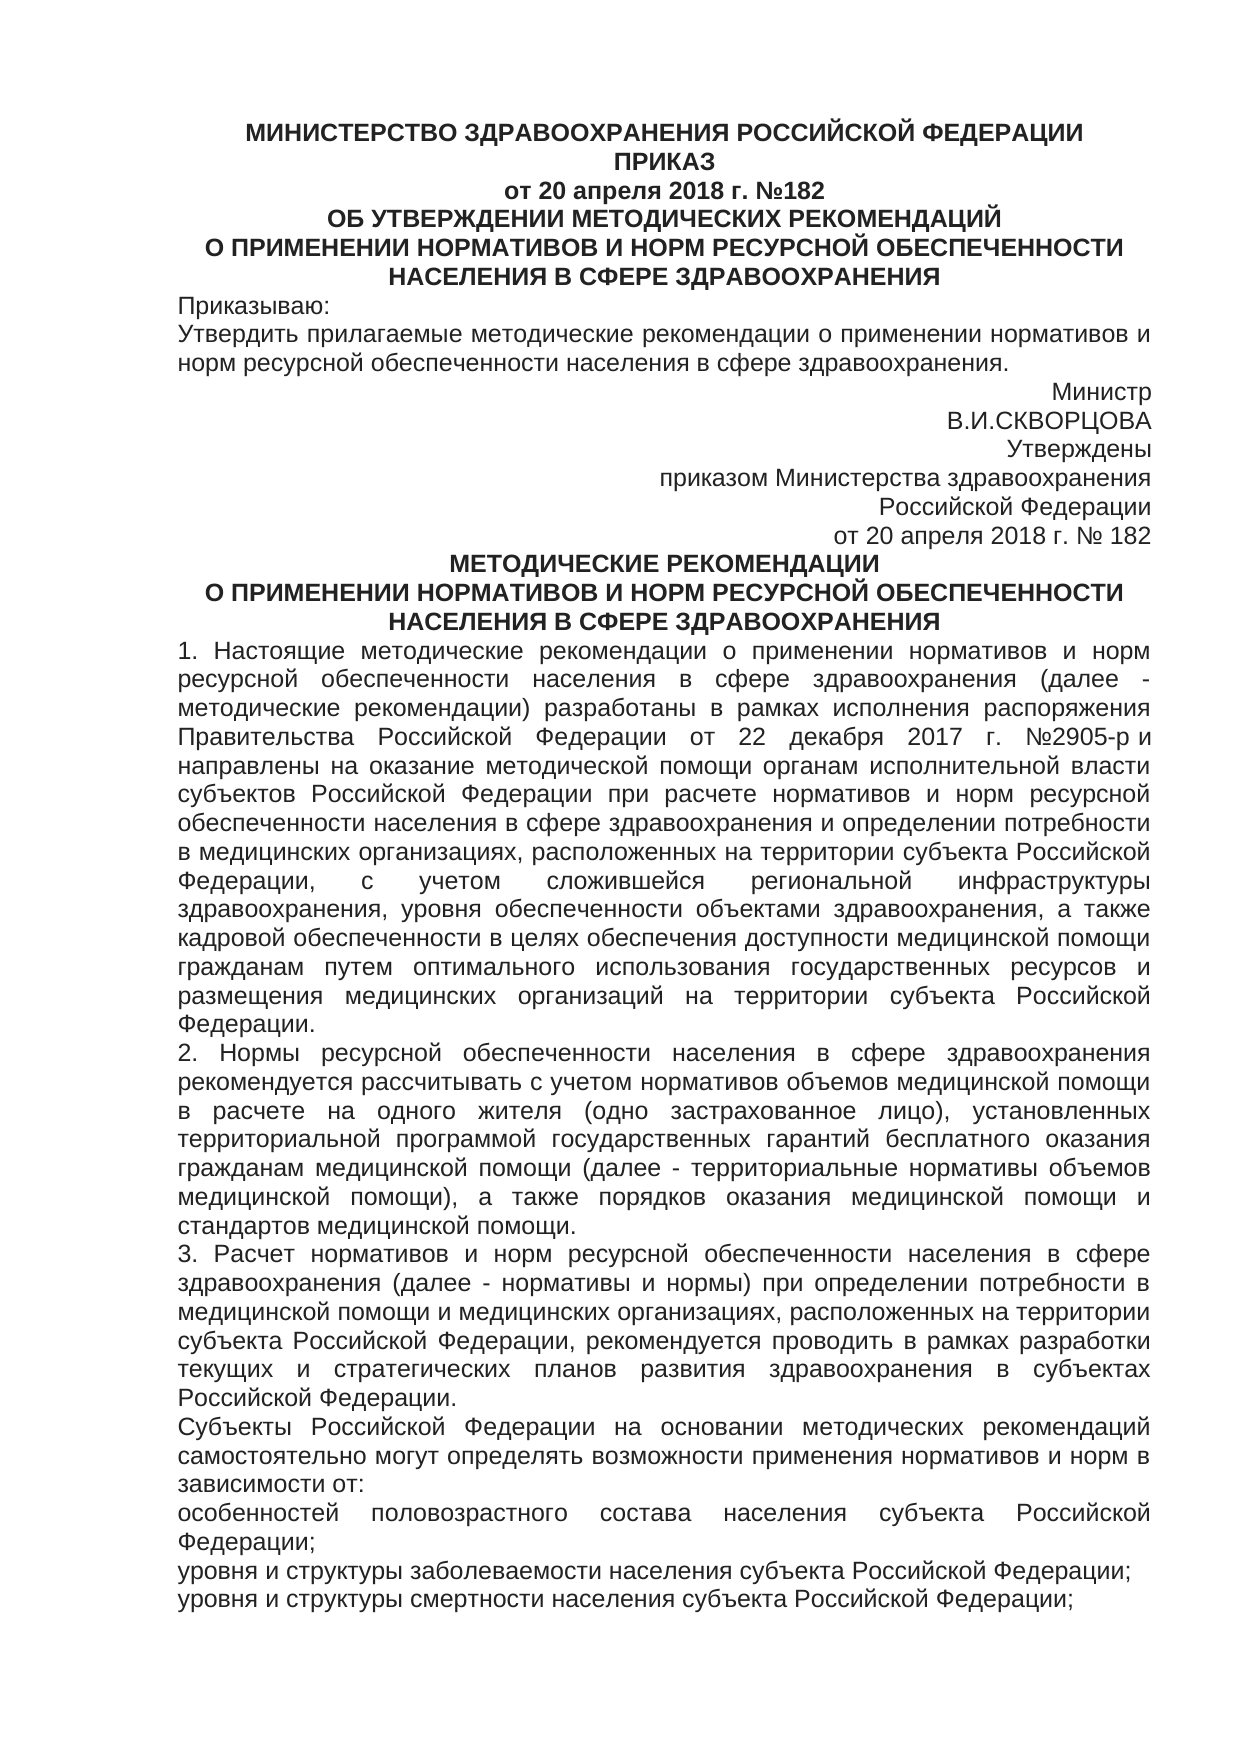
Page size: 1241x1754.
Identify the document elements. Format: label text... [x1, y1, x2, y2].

text ОБ УТВЕРЖДЕНИИ МЕТОДИЧЕСКИХ РЕКОМЕНДАЦИЙ [177, 204, 1152, 233]
text О ПРИМЕНЕНИИ НОРМАТИВОВ И НОРМ РЕСУРСНОЙ ОБЕСПЕЧЕННОСТИ [177, 578, 1152, 607]
text Утвердить прилагаемые методические рекомендации о применении нормативов и норм ресурсной обеспеченности населения в сфере здравоохранения. [177, 319, 1152, 377]
text МЕТОДИЧЕСКИЕ РЕКОМЕНДАЦИИ [177, 549, 1152, 578]
text от 20 апреля 2018 г. №182 [177, 176, 1152, 204]
text особенностей половозрастного состава населения субъекта Российской Федерации; [177, 1498, 1152, 1556]
text уровня и структуры заболеваемости населения субъекта Российской Федерации; [177, 1556, 1152, 1584]
text приказом Министерства здравоохранения [177, 463, 1152, 492]
text Российской Федерации [177, 492, 1152, 521]
text О ПРИМЕНЕНИИ НОРМАТИВОВ И НОРМ РЕСУРСНОЙ ОБЕСПЕЧЕННОСТИ [177, 233, 1152, 262]
text уровня и структуры смертности населения субъекта Российской Федерации; [177, 1584, 1152, 1613]
text 2. Нормы ресурсной обеспеченности населения в сфере здравоохранения рекомендуется рассчитывать с учетом нормативов объемов медицинской помощи в расчете на одного жителя (одно застрахованное лицо), установленных территориальной программой государственных гарантий бесплатного оказания гражданам медицинской помощи (далее - территориальные нормативы объемов медицинской помощи), а также порядков оказания медицинской помощи и стандартов медицинской помощи. [177, 1038, 1152, 1239]
text НАСЕЛЕНИЯ В СФЕРЕ ЗДРАВООХРАНЕНИЯ [177, 607, 1152, 636]
text ПРИКАЗ [177, 147, 1152, 176]
text 1. Настоящие методические рекомендации о применении нормативов и норм ресурсной обеспеченности населения в сфере здравоохранения (далее - методические рекомендации) разработаны в рамках исполнения распоряжения Правительства Российской Федерации от 22 декабря 2017 г. №2905-р и направлены на оказание методической помощи органам исполнительной власти субъектов Российской Федерации при расчете нормативов и норм ресурсной обеспеченности населения в сфере здравоохранения и определении потребности в медицинских организациях, расположенных на территории субъекта Российской Федерации, с учетом сложившейся региональной инфраструктуры здравоохранения, уровня обеспеченности объектами здравоохранения, а также кадровой обеспеченности в целях обеспечения доступности медицинской помощи гражданам путем оптимального использования государственных ресурсов и размещения медицинских организаций на территории субъекта Российской Федерации. [177, 636, 1152, 1038]
text 3. Расчет нормативов и норм ресурсной обеспеченности населения в сфере здравоохранения (далее - нормативы и нормы) при определении потребности в медицинской помощи и медицинских организациях, расположенных на территории субъекта Российской Федерации, рекомендуется проводить в рамках разработки текущих и стратегических планов развития здравоохранения в субъектах Российской Федерации. [177, 1239, 1152, 1412]
text Утверждены [177, 434, 1152, 463]
text НАСЕЛЕНИЯ В СФЕРЕ ЗДРАВООХРАНЕНИЯ [177, 262, 1152, 291]
text В.И.СКВОРЦОВА [177, 406, 1152, 434]
text от 20 апреля 2018 г. № 182 [177, 521, 1152, 549]
text Приказываю: [177, 291, 1152, 319]
text МИНИСТЕРСТВО ЗДРАВООХРАНЕНИЯ РОССИЙСКОЙ ФЕДЕРАЦИИ [177, 118, 1152, 147]
text Министр [177, 377, 1152, 406]
text Субъекты Российской Федерации на основании методических рекомендаций самостоятельно могут определять возможности применения нормативов и норм в зависимости от: [177, 1412, 1152, 1498]
